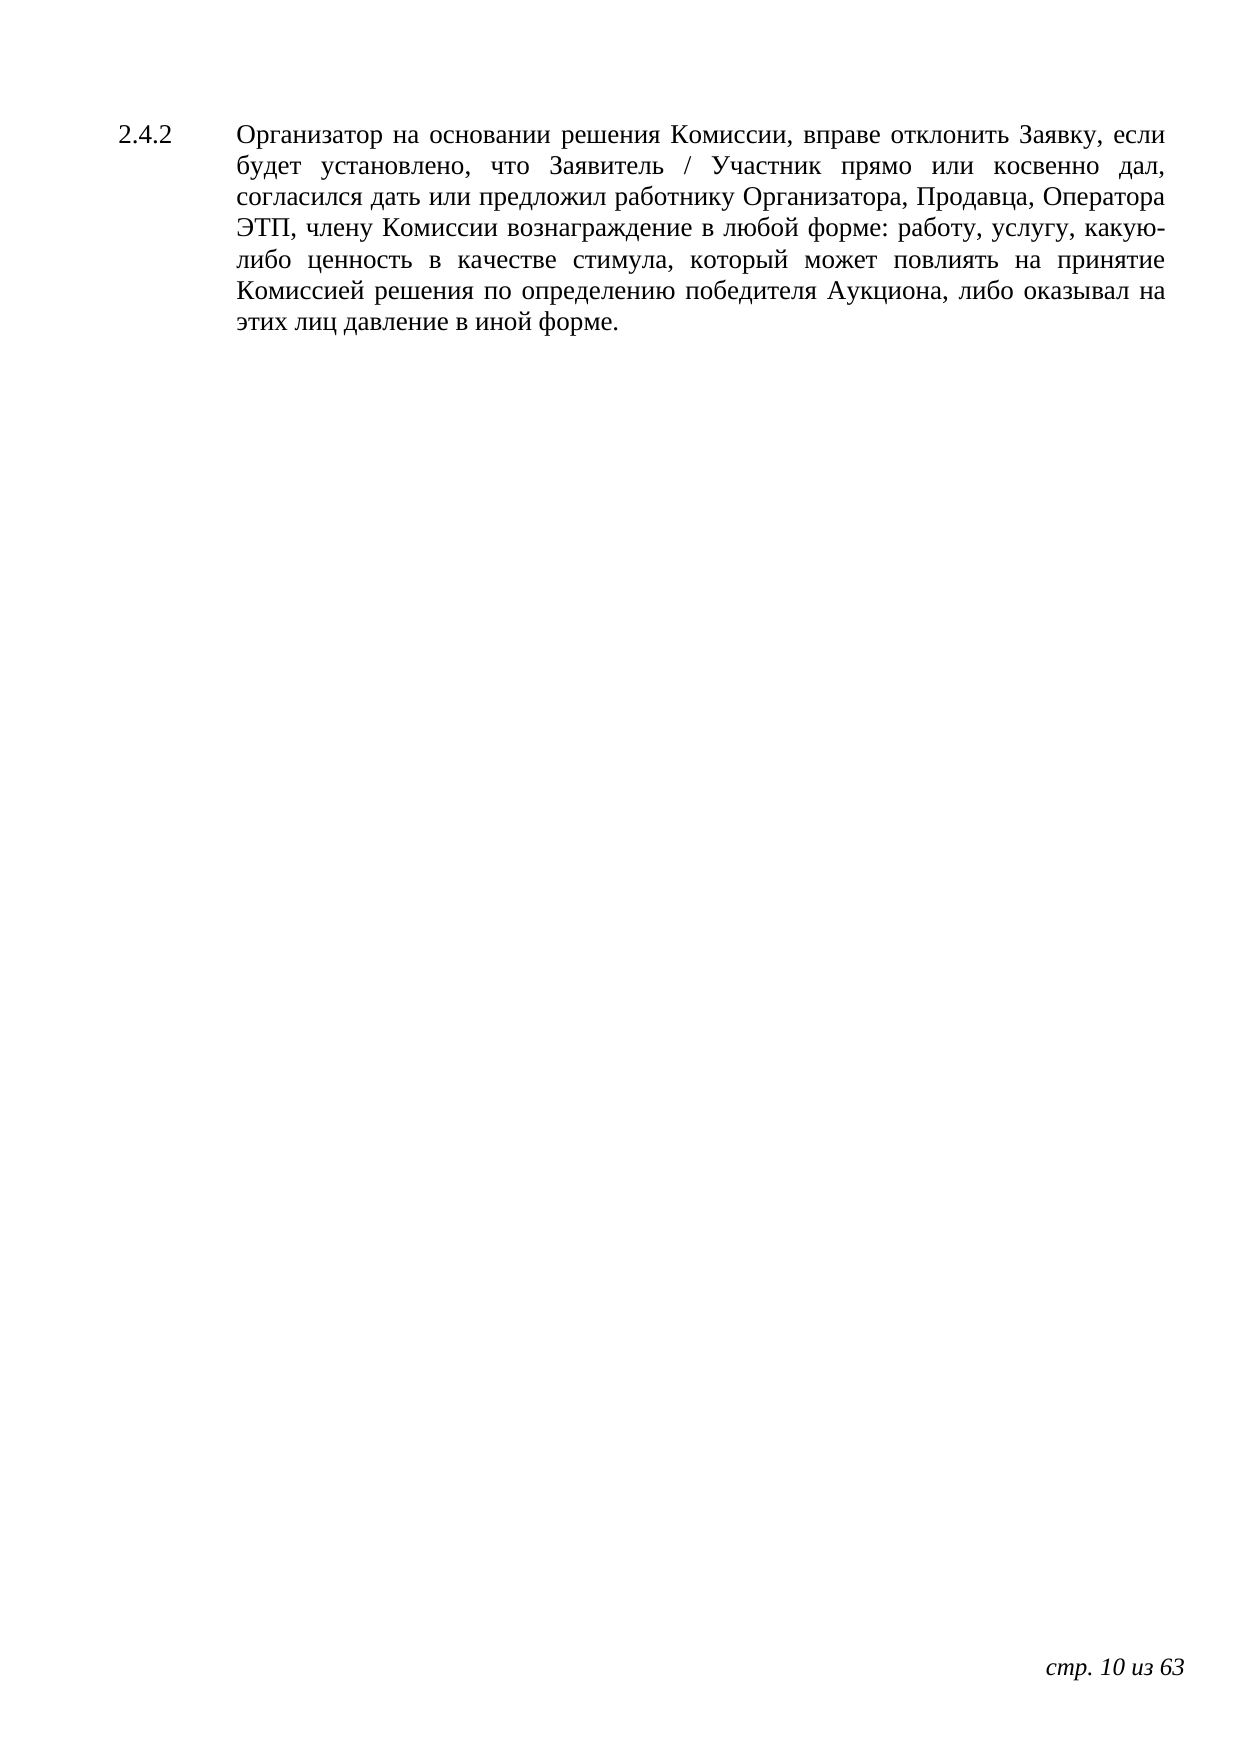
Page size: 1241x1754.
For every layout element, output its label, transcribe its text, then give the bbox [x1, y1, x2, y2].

text Организатор на основании решения Комиссии, вправе отклонить Заявку, если будет установлено, что Заявитель / Участник прямо или косвенно дал, согласился дать или предложил работнику Организатора, Продавца, Оператора ЭТП, члену Комиссии вознаграждение в любой форме: работу, услугу, какую-либо ценность в качестве стимула, который может повлиять на принятие Комиссией решения по определению победителя Аукциона, либо оказывал на этих лиц давление в иной форме. [118, 118, 1167, 336]
